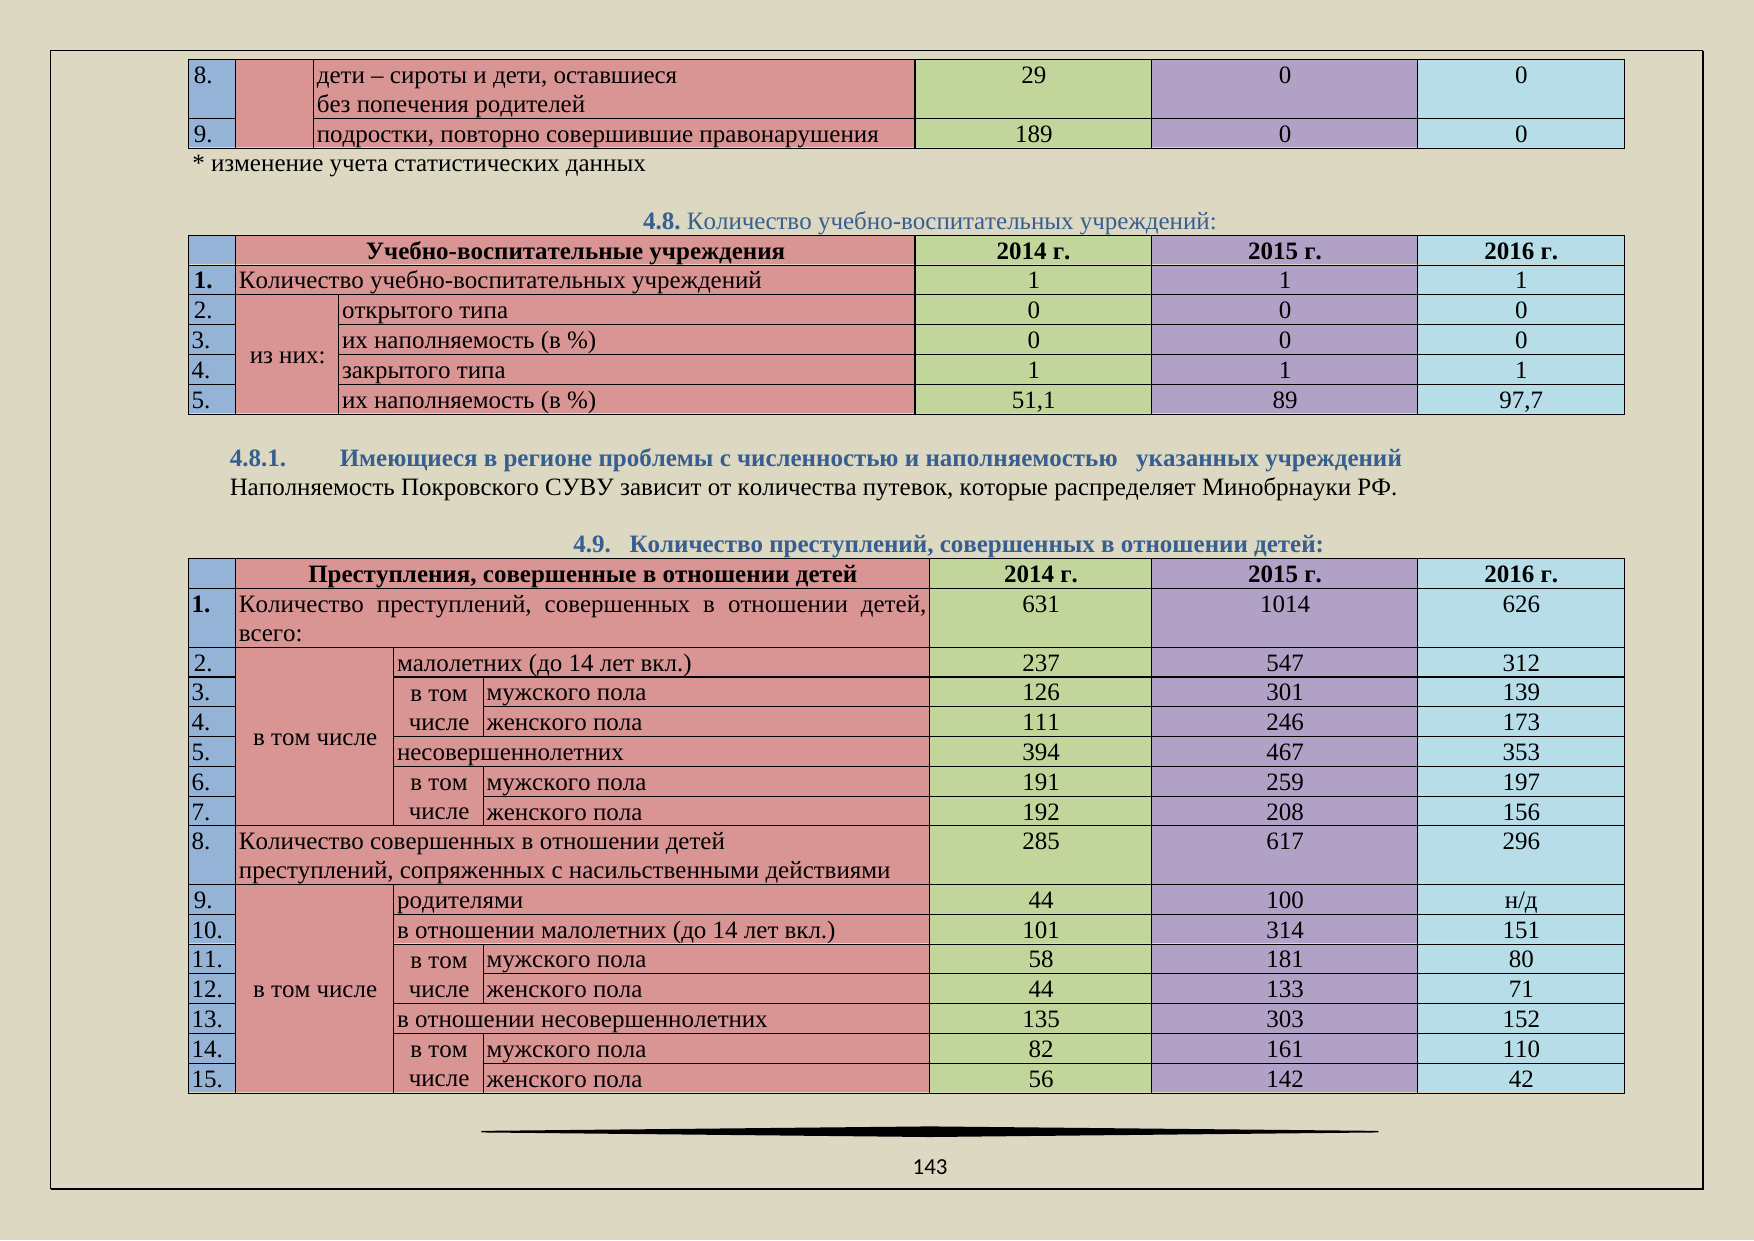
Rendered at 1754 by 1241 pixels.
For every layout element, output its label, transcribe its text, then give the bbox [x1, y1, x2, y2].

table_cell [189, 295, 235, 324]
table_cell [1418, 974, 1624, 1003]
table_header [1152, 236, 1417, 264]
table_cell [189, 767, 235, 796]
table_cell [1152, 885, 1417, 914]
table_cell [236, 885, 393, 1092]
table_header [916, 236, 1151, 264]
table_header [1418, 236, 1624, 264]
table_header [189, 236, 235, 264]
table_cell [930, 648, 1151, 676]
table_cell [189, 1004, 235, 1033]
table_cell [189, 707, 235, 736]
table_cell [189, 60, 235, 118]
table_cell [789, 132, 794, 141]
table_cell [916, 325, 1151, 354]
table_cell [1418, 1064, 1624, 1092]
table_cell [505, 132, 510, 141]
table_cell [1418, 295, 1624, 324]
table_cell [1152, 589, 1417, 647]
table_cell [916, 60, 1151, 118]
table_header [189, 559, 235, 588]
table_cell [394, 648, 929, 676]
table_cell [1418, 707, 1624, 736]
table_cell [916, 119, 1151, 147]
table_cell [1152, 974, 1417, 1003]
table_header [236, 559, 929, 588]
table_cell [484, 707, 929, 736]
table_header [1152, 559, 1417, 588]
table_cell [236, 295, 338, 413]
text * изменение учета статистических данных [192, 148, 1668, 177]
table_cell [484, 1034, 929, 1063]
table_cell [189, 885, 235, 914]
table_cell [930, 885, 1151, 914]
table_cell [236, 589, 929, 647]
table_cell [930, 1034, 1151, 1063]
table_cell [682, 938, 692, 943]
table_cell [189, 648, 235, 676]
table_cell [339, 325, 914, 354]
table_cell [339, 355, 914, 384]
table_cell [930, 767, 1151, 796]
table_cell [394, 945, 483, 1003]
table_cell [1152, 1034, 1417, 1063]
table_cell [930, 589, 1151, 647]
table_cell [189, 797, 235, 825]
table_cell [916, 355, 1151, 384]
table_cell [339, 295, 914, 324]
list Количество преступлений, совершенных в отношении детей: [229, 529, 1668, 558]
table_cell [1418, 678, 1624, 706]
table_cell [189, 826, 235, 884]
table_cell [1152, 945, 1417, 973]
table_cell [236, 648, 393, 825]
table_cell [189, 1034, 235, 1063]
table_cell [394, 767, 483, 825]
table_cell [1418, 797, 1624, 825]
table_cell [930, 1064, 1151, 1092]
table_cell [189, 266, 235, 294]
list Имеющиеся в регионе проблемы с численностью и наполняемостью указанных учреждений [192, 443, 1668, 472]
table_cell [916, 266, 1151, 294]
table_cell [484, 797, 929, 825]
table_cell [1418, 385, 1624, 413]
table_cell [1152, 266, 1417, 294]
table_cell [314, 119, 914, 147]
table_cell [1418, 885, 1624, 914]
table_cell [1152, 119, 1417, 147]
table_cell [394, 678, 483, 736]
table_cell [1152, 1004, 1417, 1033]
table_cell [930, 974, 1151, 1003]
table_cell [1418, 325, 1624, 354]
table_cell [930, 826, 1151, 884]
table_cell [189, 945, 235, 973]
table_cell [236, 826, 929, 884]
text 4.8. Количество учебно-воспитательных учреждений: [192, 206, 1668, 235]
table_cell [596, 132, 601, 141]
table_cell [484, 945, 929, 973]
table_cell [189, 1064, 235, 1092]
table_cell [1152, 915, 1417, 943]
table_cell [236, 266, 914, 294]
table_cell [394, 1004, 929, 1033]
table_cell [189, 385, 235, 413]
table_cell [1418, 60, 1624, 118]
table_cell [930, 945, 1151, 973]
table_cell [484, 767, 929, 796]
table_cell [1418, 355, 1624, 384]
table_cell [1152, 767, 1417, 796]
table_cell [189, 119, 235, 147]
text Наполняемость Покровского СУВУ зависит от количества путевок, которые распределяет Минобрнауки РФ. [229, 472, 1668, 501]
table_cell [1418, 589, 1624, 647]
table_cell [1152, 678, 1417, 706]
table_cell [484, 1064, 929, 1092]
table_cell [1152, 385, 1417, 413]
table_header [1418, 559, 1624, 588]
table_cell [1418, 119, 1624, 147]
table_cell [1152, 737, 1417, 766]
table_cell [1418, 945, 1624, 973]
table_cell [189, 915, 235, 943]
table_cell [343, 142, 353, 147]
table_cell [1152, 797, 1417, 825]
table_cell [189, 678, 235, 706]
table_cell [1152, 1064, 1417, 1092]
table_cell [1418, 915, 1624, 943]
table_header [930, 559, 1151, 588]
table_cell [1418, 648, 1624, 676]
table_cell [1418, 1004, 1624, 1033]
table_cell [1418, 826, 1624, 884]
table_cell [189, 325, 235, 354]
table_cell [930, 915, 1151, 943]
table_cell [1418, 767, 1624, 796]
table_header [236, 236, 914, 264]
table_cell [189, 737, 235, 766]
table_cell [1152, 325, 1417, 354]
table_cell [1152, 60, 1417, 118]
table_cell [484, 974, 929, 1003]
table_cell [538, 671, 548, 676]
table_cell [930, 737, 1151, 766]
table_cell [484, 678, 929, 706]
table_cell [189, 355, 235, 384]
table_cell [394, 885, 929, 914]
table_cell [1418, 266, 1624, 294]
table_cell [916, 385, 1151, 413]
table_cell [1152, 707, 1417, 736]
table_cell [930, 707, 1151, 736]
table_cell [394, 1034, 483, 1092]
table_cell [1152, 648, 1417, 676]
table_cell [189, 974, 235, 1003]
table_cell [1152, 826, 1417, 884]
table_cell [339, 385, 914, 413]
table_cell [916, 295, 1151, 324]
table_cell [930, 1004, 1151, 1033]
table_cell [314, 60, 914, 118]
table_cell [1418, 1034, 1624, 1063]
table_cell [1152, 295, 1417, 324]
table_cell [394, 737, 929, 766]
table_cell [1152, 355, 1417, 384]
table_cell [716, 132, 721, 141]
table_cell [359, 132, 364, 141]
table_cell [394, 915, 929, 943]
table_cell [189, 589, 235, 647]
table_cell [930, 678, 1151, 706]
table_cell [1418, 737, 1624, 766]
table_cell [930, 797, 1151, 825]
